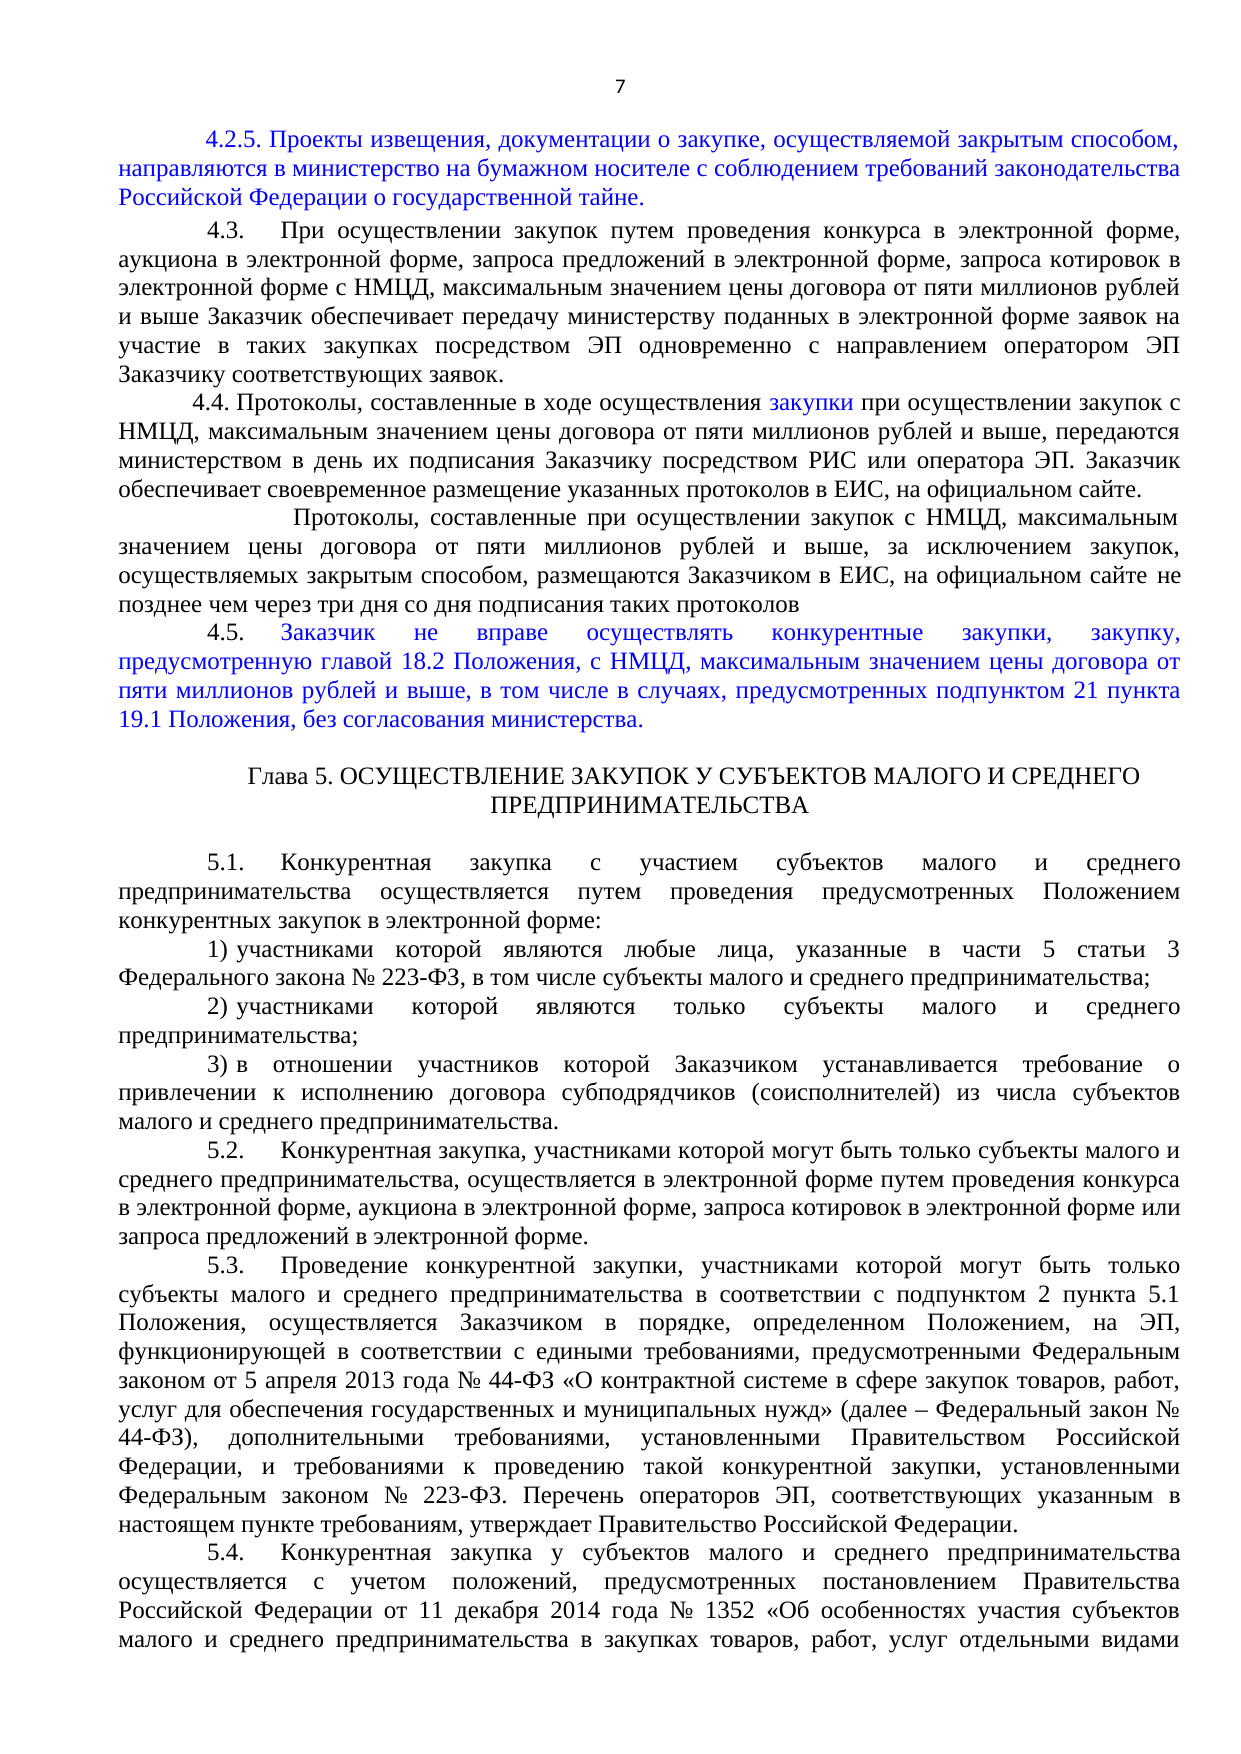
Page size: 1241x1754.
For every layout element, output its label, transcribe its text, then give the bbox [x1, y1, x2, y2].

list Проведение конкурентной закупки, участниками которой могут быть только субъекты малого и среднего предпринимательства в соответствии с подпунктом 2 пункта 5.1 Положения, осуществляется Заказчиком в порядке, определенном Положением, на ЭП, функционирующей в соответствии с едиными требованиями, предусмотренными Федеральным законом от 5 апреля 2013 года № 44-ФЗ «О контрактной системе в сфере закупок товаров, работ, услуг для обеспечения государственных и муниципальных нужд» (далее – Федеральный закон № 44-ФЗ), дополнительными требованиями, установленными Правительством Российской Федерации, и требованиями к проведению такой конкурентной закупки, установленными Федеральным законом № 223-ФЗ. Перечень операторов ЭП, соответствующих указанным в настоящем пункте требованиям, утверждает Правительство Российской Федерации. [118, 1250, 1181, 1537]
list участниками которой являются любые лица, указанные в части 5 статьи 3 Федерального закона № 223-ФЗ, в том числе субъекты малого и среднего предпринимательства; [118, 934, 1181, 991]
list Заказчик не вправе осуществлять конкурентные закупки, закупку, предусмотренную главой 18.2 Положения, с НМЦД, максимальным значением цены договора от пяти миллионов рублей и выше, в том числе в случаях, предусмотренных подпунктом 21 пункта 19.1 Положения, без согласования министерства. [118, 617, 1181, 732]
list Конкурентная закупка с участием субъектов малого и среднего предпринимательства осуществляется путем проведения предусмотренных Положением конкурентных закупок в электронной форме: [118, 847, 1181, 934]
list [118, 1537, 1181, 1652]
list в отношении участников которой Заказчиком устанавливается требование о привлечении к исполнению договора субподрядчиков (соисполнителей) из числа субъектов малого и среднего предпринимательства. [118, 1049, 1181, 1135]
list Конкурентная закупка, участниками которой могут быть только субъекты малого и среднего предпринимательства, осуществляется в электронной форме путем проведения конкурса в электронной форме, аукциона в электронной форме, запроса котировок в электронной форме или запроса предложений в электронной форме. [118, 1135, 1181, 1250]
list Протоколы, составленные в ходе осуществления закупки при осуществлении закупок с НМЦД, максимальным значением цены договора от пяти миллионов рублей и выше, передаются министерством в день их подписания Заказчику посредством РИС или оператора ЭП. Заказчик обеспечивает своевременное размещение указанных протоколов в ЕИС, на официальном сайте. [118, 387, 1181, 502]
list При осуществлении закупок путем проведения конкурса в электронной форме, аукциона в электронной форме, запроса предложений в электронной форме, запроса котировок в электронной форме с НМЦД, максимальным значением цены договора от пяти миллионов рублей и выше Заказчик обеспечивает передачу министерству поданных в электронной форме заявок на участие в таких закупках посредством ЭП одновременно с направлением оператором ЭП Заказчику соответствующих заявок. [118, 215, 1181, 387]
text 4.2.5. Проекты извещения, документации о закупке, осуществляемой закрытым способом, направляются в министерство на бумажном носителе с соблюдением требований законодательства Российской Федерации о государственной тайне. [118, 124, 1181, 215]
list участниками которой являются только субъекты малого и среднего предпринимательства; [118, 991, 1181, 1049]
text Протоколы, составленные при осуществлении закупок с НМЦД, максимальным значением цены договора от пяти миллионов рублей и выше, за исключением закупок, осуществляемых закрытым способом, размещаются Заказчиком в ЕИС, на официальном сайте не позднее чем через три дня со дня подписания таких протоколов [118, 502, 1181, 617]
text Глава 5. ОСУЩЕСТВЛЕНИЕ ЗАКУПОК У СУБЪЕКТОВ МАЛОГО И СРЕДНЕГО ПРЕДПРИНИМАТЕЛЬСТВА [118, 761, 1181, 819]
